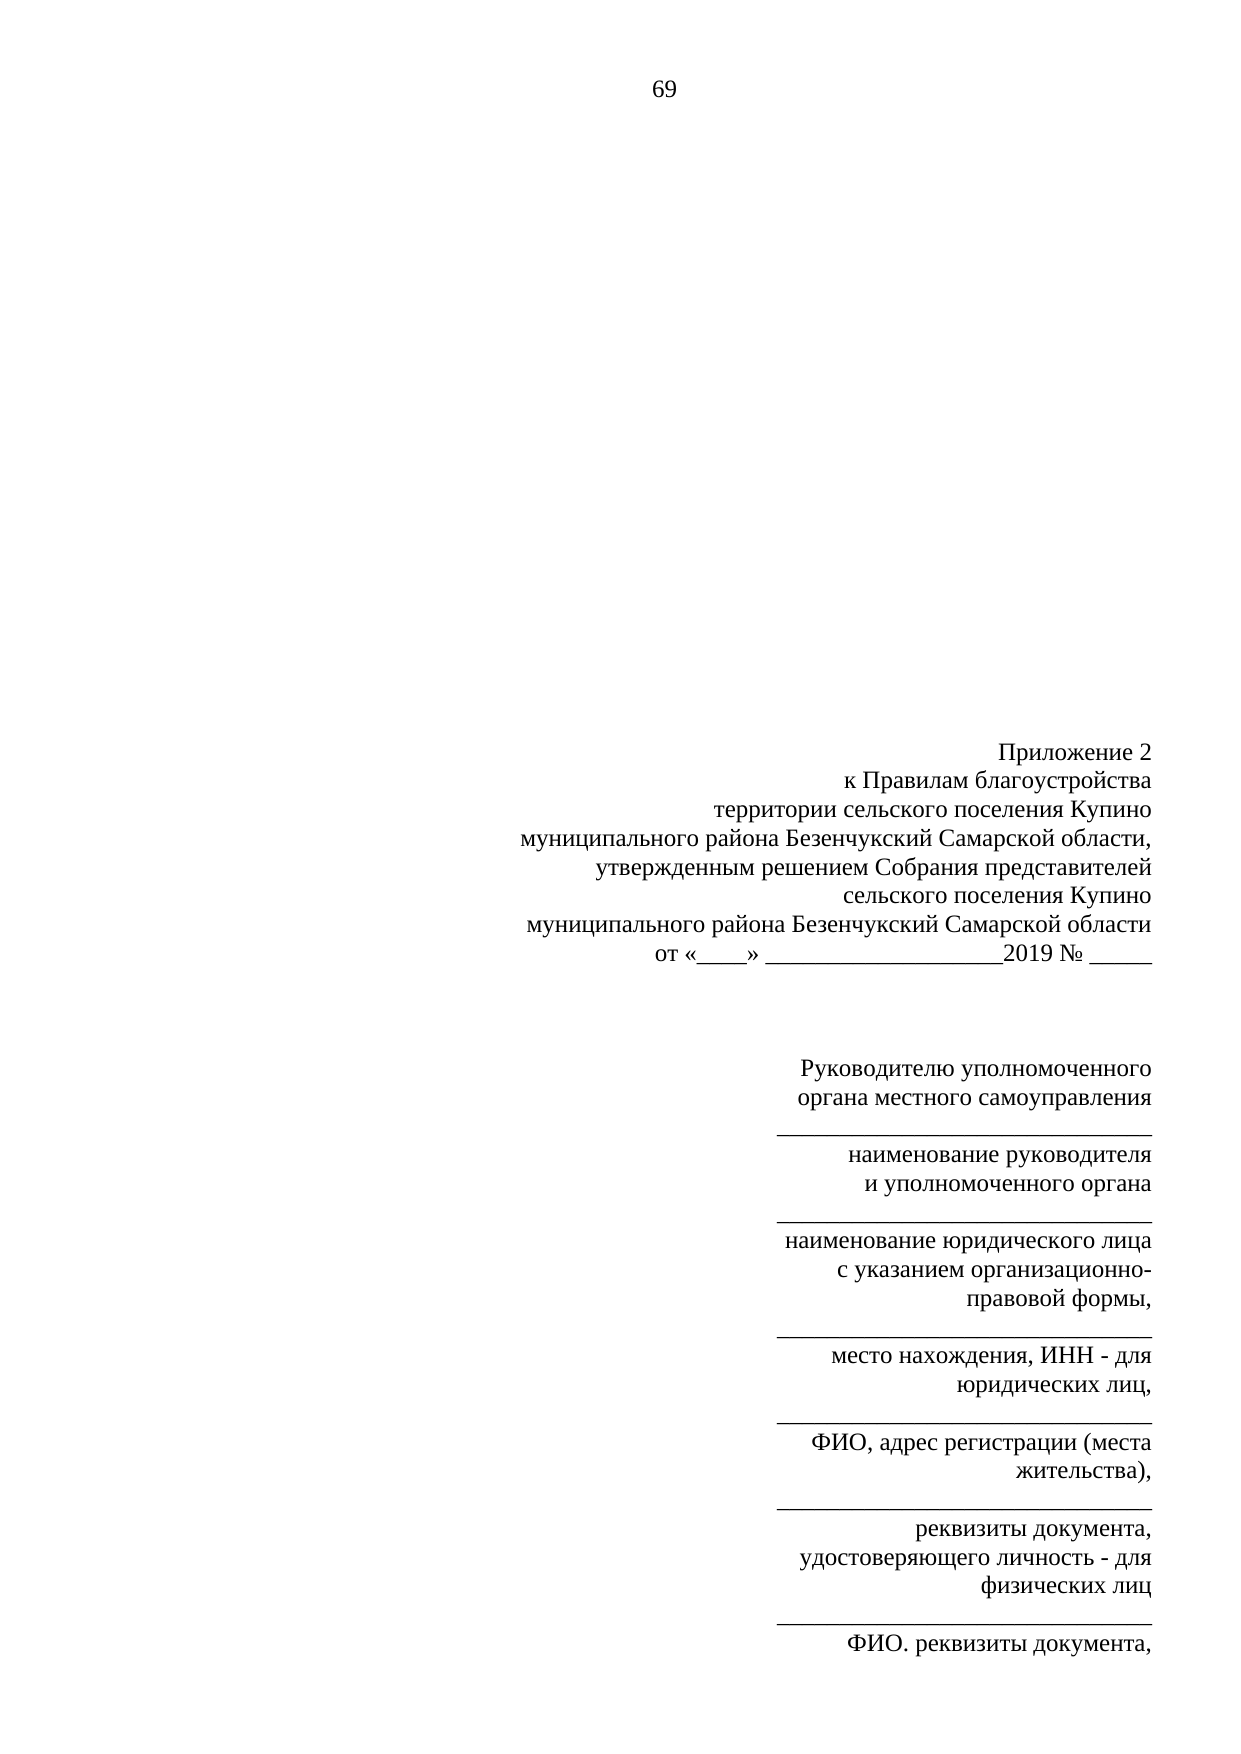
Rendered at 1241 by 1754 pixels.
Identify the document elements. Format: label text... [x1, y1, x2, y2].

text от «____» ___________________2019 № _____ [177, 938, 1152, 967]
text органа местного самоуправления [177, 1082, 1152, 1110]
text наименование юридического лица [177, 1225, 1152, 1254]
text Руководителю уполномоченного [177, 1053, 1152, 1082]
text ______________________________ [177, 1599, 1152, 1628]
text юридических лиц, [177, 1369, 1152, 1398]
text ______________________________ [177, 1197, 1152, 1225]
text жительства), [177, 1455, 1152, 1484]
text ______________________________ [177, 1484, 1152, 1513]
text утвержденным решением Собрания представителей [177, 852, 1152, 880]
text удостоверяющего личность - для [177, 1542, 1152, 1570]
text ______________________________ [177, 1398, 1152, 1427]
text физических лиц [177, 1570, 1152, 1599]
text ______________________________ [177, 1312, 1152, 1340]
text и уполномоченного органа [177, 1168, 1152, 1197]
text к Правилам благоустройства [177, 765, 1152, 794]
text ФИО. реквизиты документа, [177, 1628, 1152, 1657]
text муниципального района Безенчукский Самарской области [177, 909, 1152, 938]
text территории сельского поселения Купино [177, 794, 1152, 823]
text место нахождения, ИНН - для [177, 1340, 1152, 1369]
text Приложение 2 [177, 737, 1152, 765]
text правовой формы, [177, 1283, 1152, 1312]
text муниципального района Безенчукский Самарской области, [177, 823, 1152, 852]
text наименование руководителя [177, 1139, 1152, 1168]
text сельского поселения Купино [177, 880, 1152, 909]
text ФИО, адрес регистрации (места [177, 1427, 1152, 1455]
text ______________________________ [177, 1110, 1152, 1139]
text с указанием организационно- [177, 1254, 1152, 1283]
text реквизиты документа, [177, 1513, 1152, 1542]
